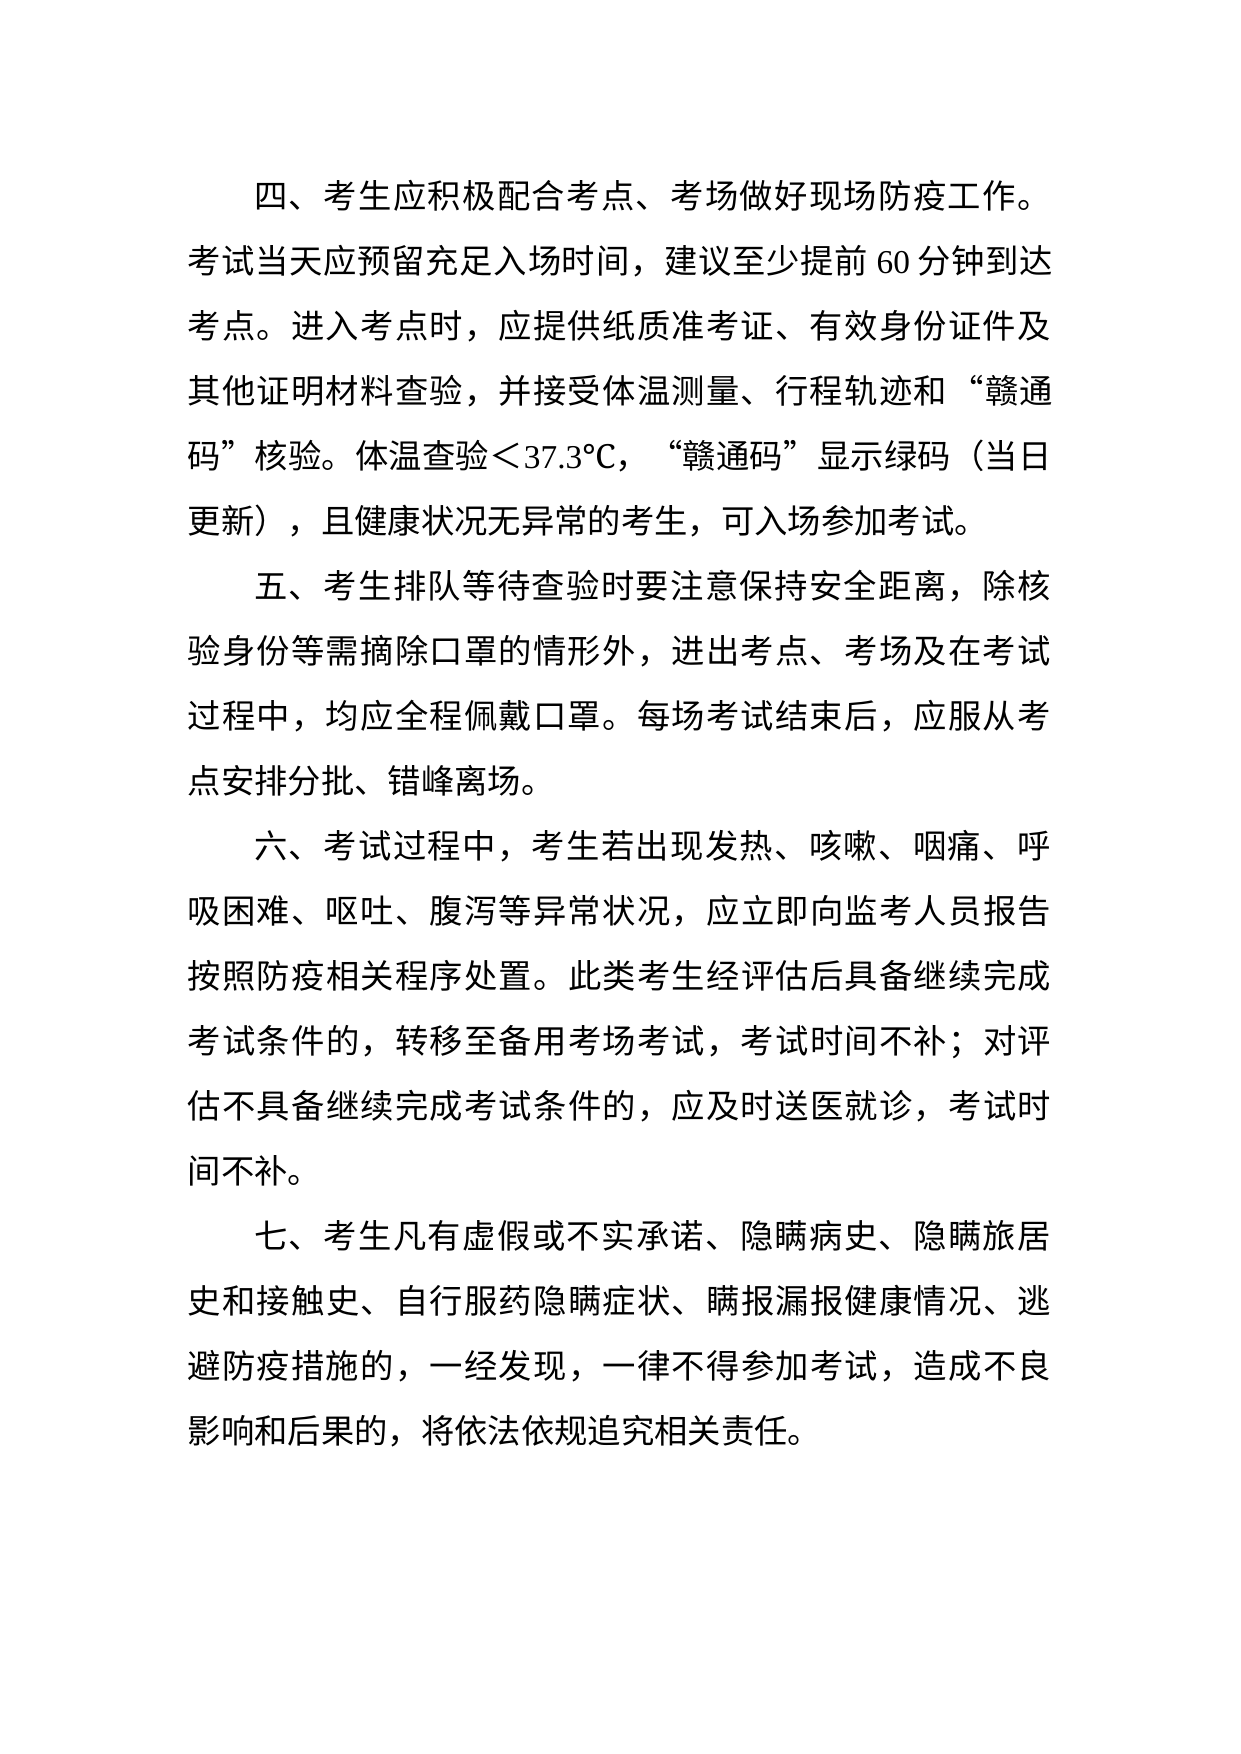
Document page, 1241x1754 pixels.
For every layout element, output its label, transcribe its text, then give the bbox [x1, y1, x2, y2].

text 四、考生应积极配合考点、考场做好现场防疫工作。考试当天应预留充足入场时间，建议至少提前60分钟到达考点。进入考点时，应提供纸质准考证、有效身份证件及其他证明材料查验，并接受体温测量、行程轨迹和“赣通码”核验。体温查验＜37.3℃，“赣通码”显示绿码（当日更新），且健康状况无异常的考生，可入场参加考试。 [187, 162, 1053, 552]
text 七、考生凡有虚假或不实承诺、隐瞒病史、隐瞒旅居史和接触史、自行服药隐瞒症状、瞒报漏报健康情况、逃避防疫措施的，一经发现，一律不得参加考试，造成不良影响和后果的，将依法依规追究相关责任。 [187, 1202, 1053, 1462]
text 五、考生排队等待查验时要注意保持安全距离，除核验身份等需摘除口罩的情形外，进出考点、考场及在考试过程中，均应全程佩戴口罩。每场考试结束后，应服从考点安排分批、错峰离场。 [187, 552, 1053, 812]
text 六、考试过程中，考生若出现发热、咳嗽、咽痛、呼吸困难、呕吐、腹泻等异常状况，应立即向监考人员报告，按照防疫相关程序处置。此类考生经评估后具备继续完成考试条件的，转移至备用考场考试，考试时间不补；对评估不具备继续完成考试条件的，应及时送医就诊，考试时间不补。 [187, 812, 1053, 1202]
